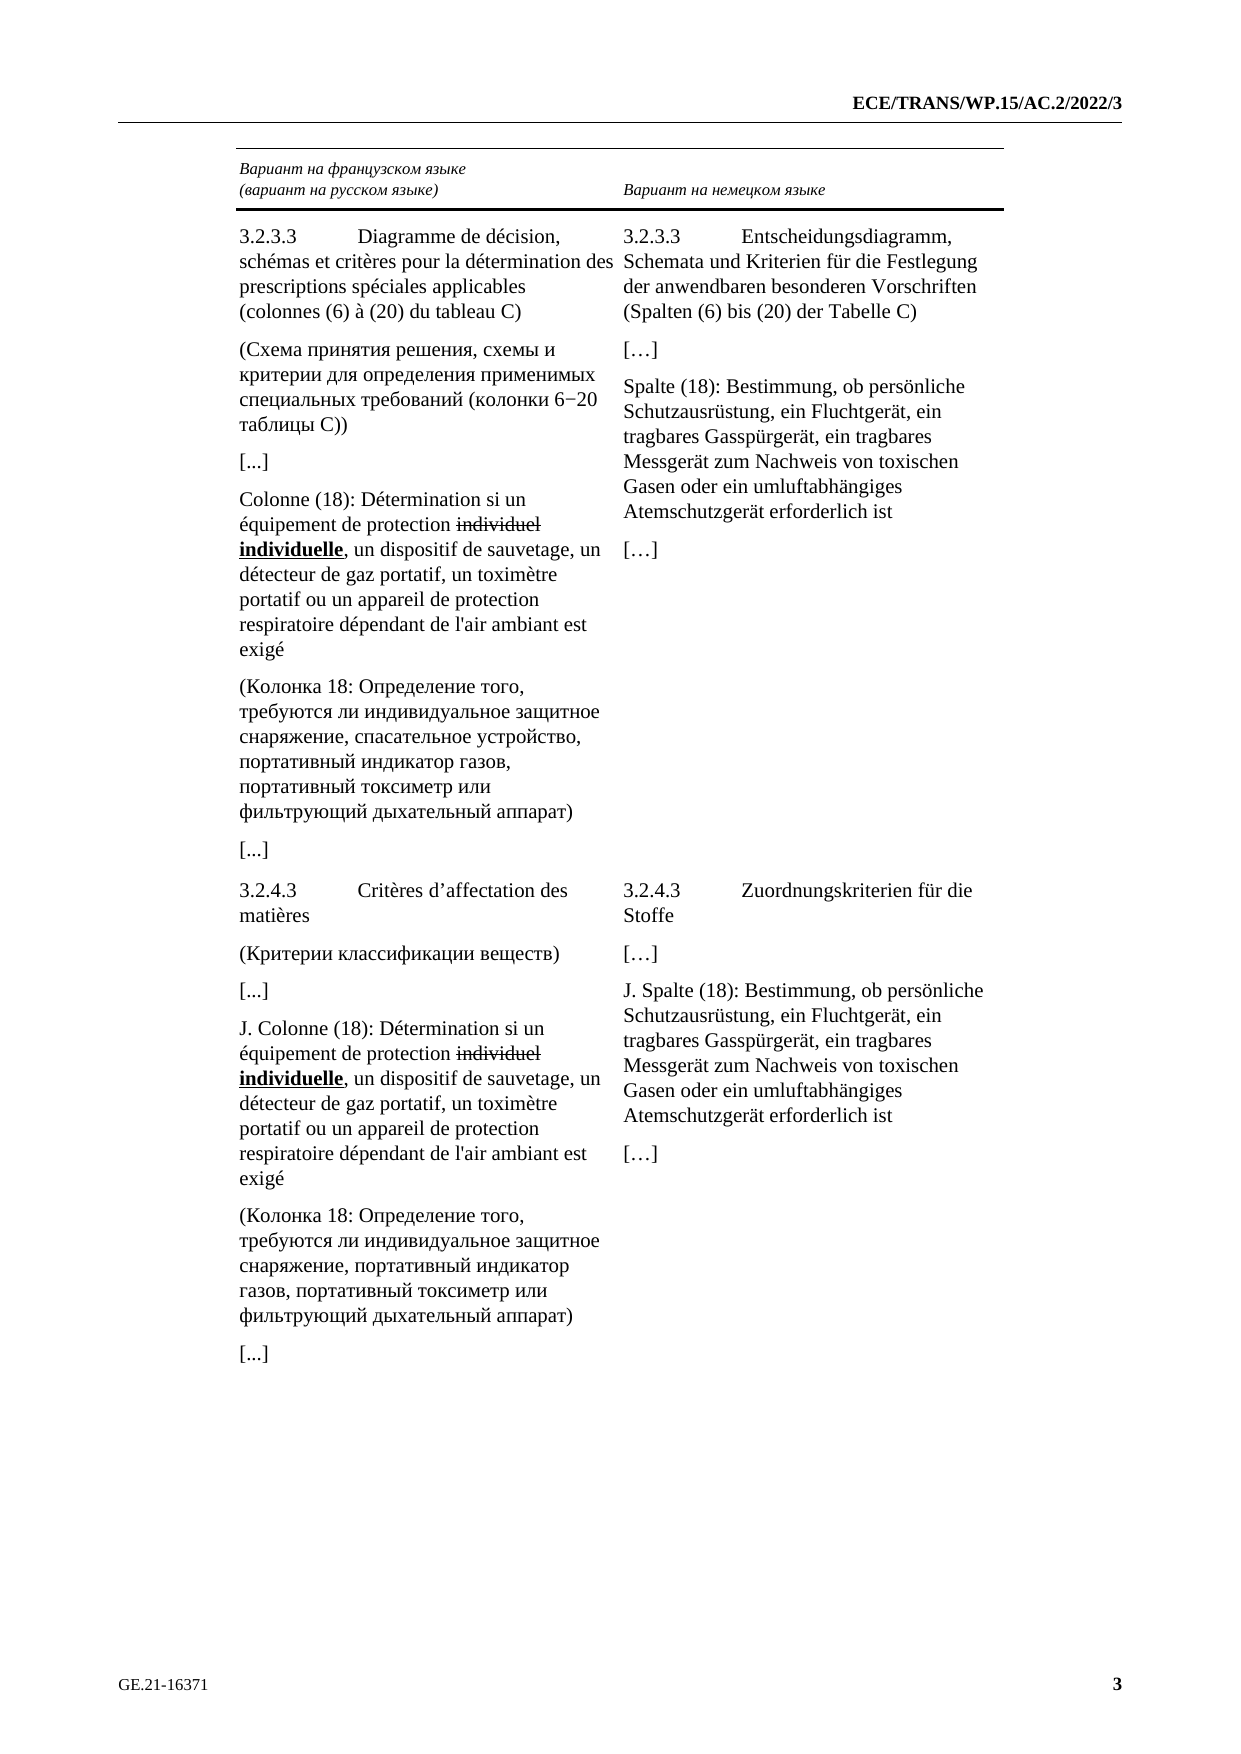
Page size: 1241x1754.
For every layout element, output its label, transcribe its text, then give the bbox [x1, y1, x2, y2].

table_cell 3.2.3.3 Diagramme de décision, schémas et critères pour la détermination des prescriptions spéciales applicables (colonnes (6) à (20) du tableau C) (Схема принятия решения, схемы и критерии для определения применимых специальных требований (колонки 6−20 таблицы С)) [...] Colonne (18): Détermination si un équipement de protection individuel individuelle, un dispositif de sauvetage, un détecteur de gaz portatif, un toximètre portatif ou un appareil de protection respiratoire dépendant de l'air ambiant est exigé (Колонка 18: Определение того, требуются ли индивидуальное защитное снаряжение, спасательное устройство, портативный индикатор газов, портативный токсиметр или фильтрующий дыхательный аппарат) [...] [236, 219, 620, 873]
table_cell [236, 211, 620, 219]
table_cell 3.2.3.3 Entscheidungsdiagramm, Schemata und Kriterien für die Festlegung der anwendbaren besonderen Vorschriften (Spalten (6) bis (20) der Tabelle C) […] Spalte (18): Bestimmung, ob persönliche Schutzausrüstung, ein Fluchtgerät, ein tragbares Gasspürgerät, ein tragbares Messgerät zum Nachweis von toxischen Gasen oder ein umluftabhängiges Atemschutzgerät erforderlich ist […] [620, 219, 1004, 873]
table_cell 3.2.4.3 Critères d’affectation des matières (Критерии классификации веществ) [...] J. Colonne (18): Détermination si un équipement de protection individuel individuelle, un dispositif de sauvetage, un détecteur de gaz portatif, un toximètre portatif ou un appareil de protection respiratoire dépendant de l'air ambiant est exigé (Колонка 18: Определение того, требуются ли индивидуальное защитное снаряжение, портативный индикатор газов, портативный токсиметр или фильтрующий дыхательный аппарат) [...] [236, 873, 620, 1377]
table_cell [620, 211, 1004, 219]
table_cell 3.2.4.3 Zuordnungskriterien für die Stoffe […] J. Spalte (18): Bestimmung, ob persönliche Schutzausrüstung, ein Fluchtgerät, ein tragbares Gasspürgerät, ein tragbares Messgerät zum Nachweis von toxischen Gasen oder ein umluftabhängiges Atemschutzgerät erforderlich ist […] [620, 873, 1004, 1377]
table_header Вариант на немецком языке [620, 149, 1004, 207]
table_header Вариант на французском языке (вариант на русском языке) [236, 149, 620, 207]
